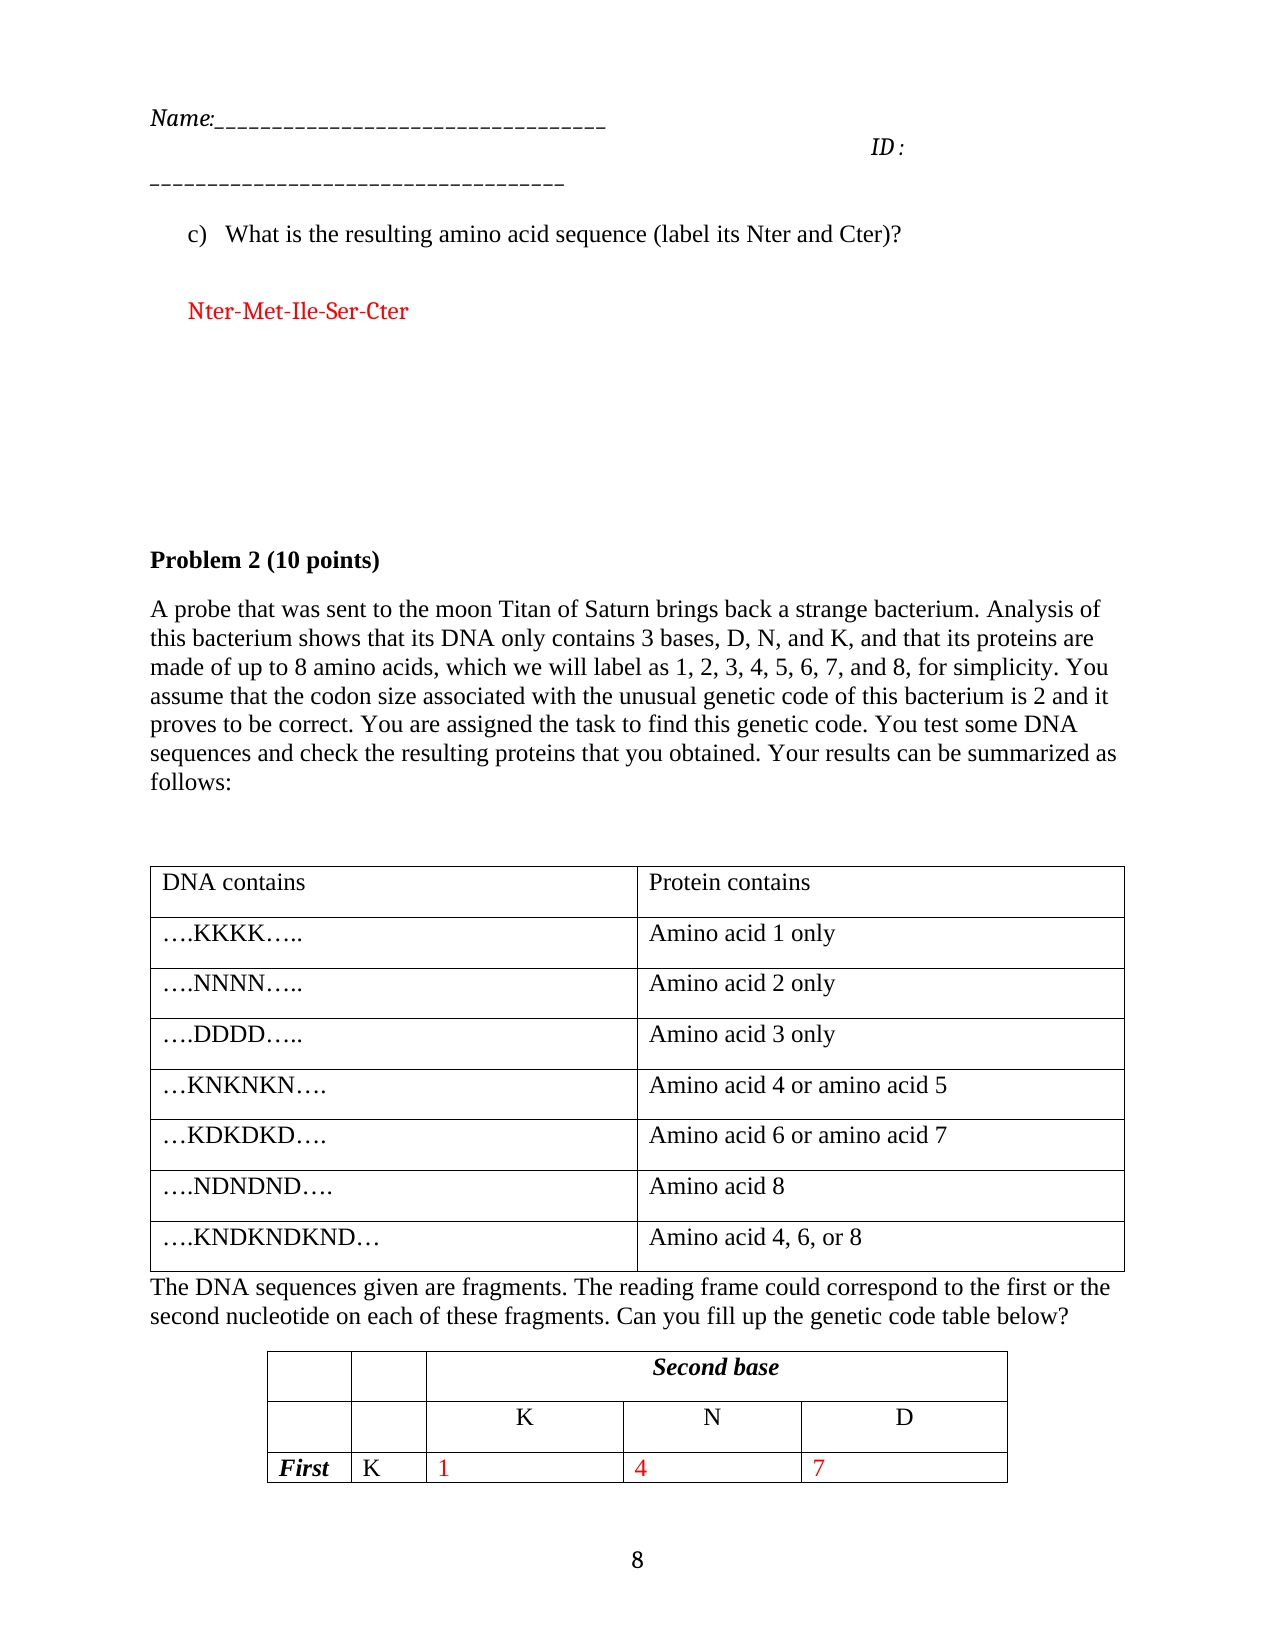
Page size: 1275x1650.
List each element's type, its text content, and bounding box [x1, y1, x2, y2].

table_header [268, 1352, 351, 1401]
text The DNA sequences given are fragments. The reading frame could correspond to the first or the second nucleotide on each of these fragments. Can you fill up the genetic code table below? [150, 1272, 1125, 1330]
table_cell K [352, 1453, 426, 1482]
list What is the resulting amino acid sequence (label its Nter and Cter)? [187, 219, 1125, 247]
table_cell First base [268, 1453, 351, 1482]
table_cell N [624, 1402, 801, 1452]
table_cell ….NNNN….. [151, 969, 637, 1018]
table_cell ….NDNDND…. [151, 1171, 637, 1221]
table_cell [352, 1402, 426, 1452]
table_cell Amino acid 1 only [638, 918, 1124, 967]
text Nter-Met-Ile-Ser-Cter [187, 297, 1125, 326]
table_cell Amino acid 4, 6, or 8 [638, 1222, 1124, 1271]
text A probe that was sent to the moon Titan of Saturn brings back a strange bacterium. Analysis of this bacterium shows that its DNA only contains 3 bases, D, N, and K, and that its proteins are made of up to 8 amino acids, which we will label as 1, 2, 3, 4, 5, 6, 7, and 8, for simplicity. You assume that the codon size associated with the unusual genetic code of this bacterium is 2 and it proves to be correct. You are assigned the task to find this genetic code. You test some DNA sequences and check the resulting proteins that you obtained. Your results can be summarized as follows: [150, 594, 1125, 796]
table_cell …KDKDKD…. [151, 1120, 637, 1170]
table_cell …KNKNKN…. [151, 1070, 637, 1119]
text Problem 2 (10 points) [150, 545, 1125, 574]
table_cell K [427, 1402, 623, 1452]
table_cell Amino acid 6 or amino acid 7 [638, 1120, 1124, 1170]
table_header [352, 1352, 426, 1401]
table_cell ….KKKK….. [151, 918, 637, 967]
table_cell ….KNDKNDKND… [151, 1222, 637, 1271]
table_header Second base [427, 1352, 1007, 1401]
table_cell Amino acid 4 or amino acid 5 [638, 1070, 1124, 1119]
table_cell 7 [802, 1453, 1007, 1482]
table_header DNA contains [151, 867, 637, 917]
table_header Protein contains [638, 867, 1124, 917]
table_cell Amino acid 8 [638, 1171, 1124, 1221]
table_cell [268, 1402, 351, 1452]
table_cell 4 [624, 1453, 801, 1482]
table_cell ….DDDD….. [151, 1019, 637, 1069]
table_cell Amino acid 3 only [638, 1019, 1124, 1069]
table_cell D [802, 1402, 1007, 1452]
table_cell 1 [427, 1453, 623, 1482]
table_cell Amino acid 2 only [638, 969, 1124, 1018]
